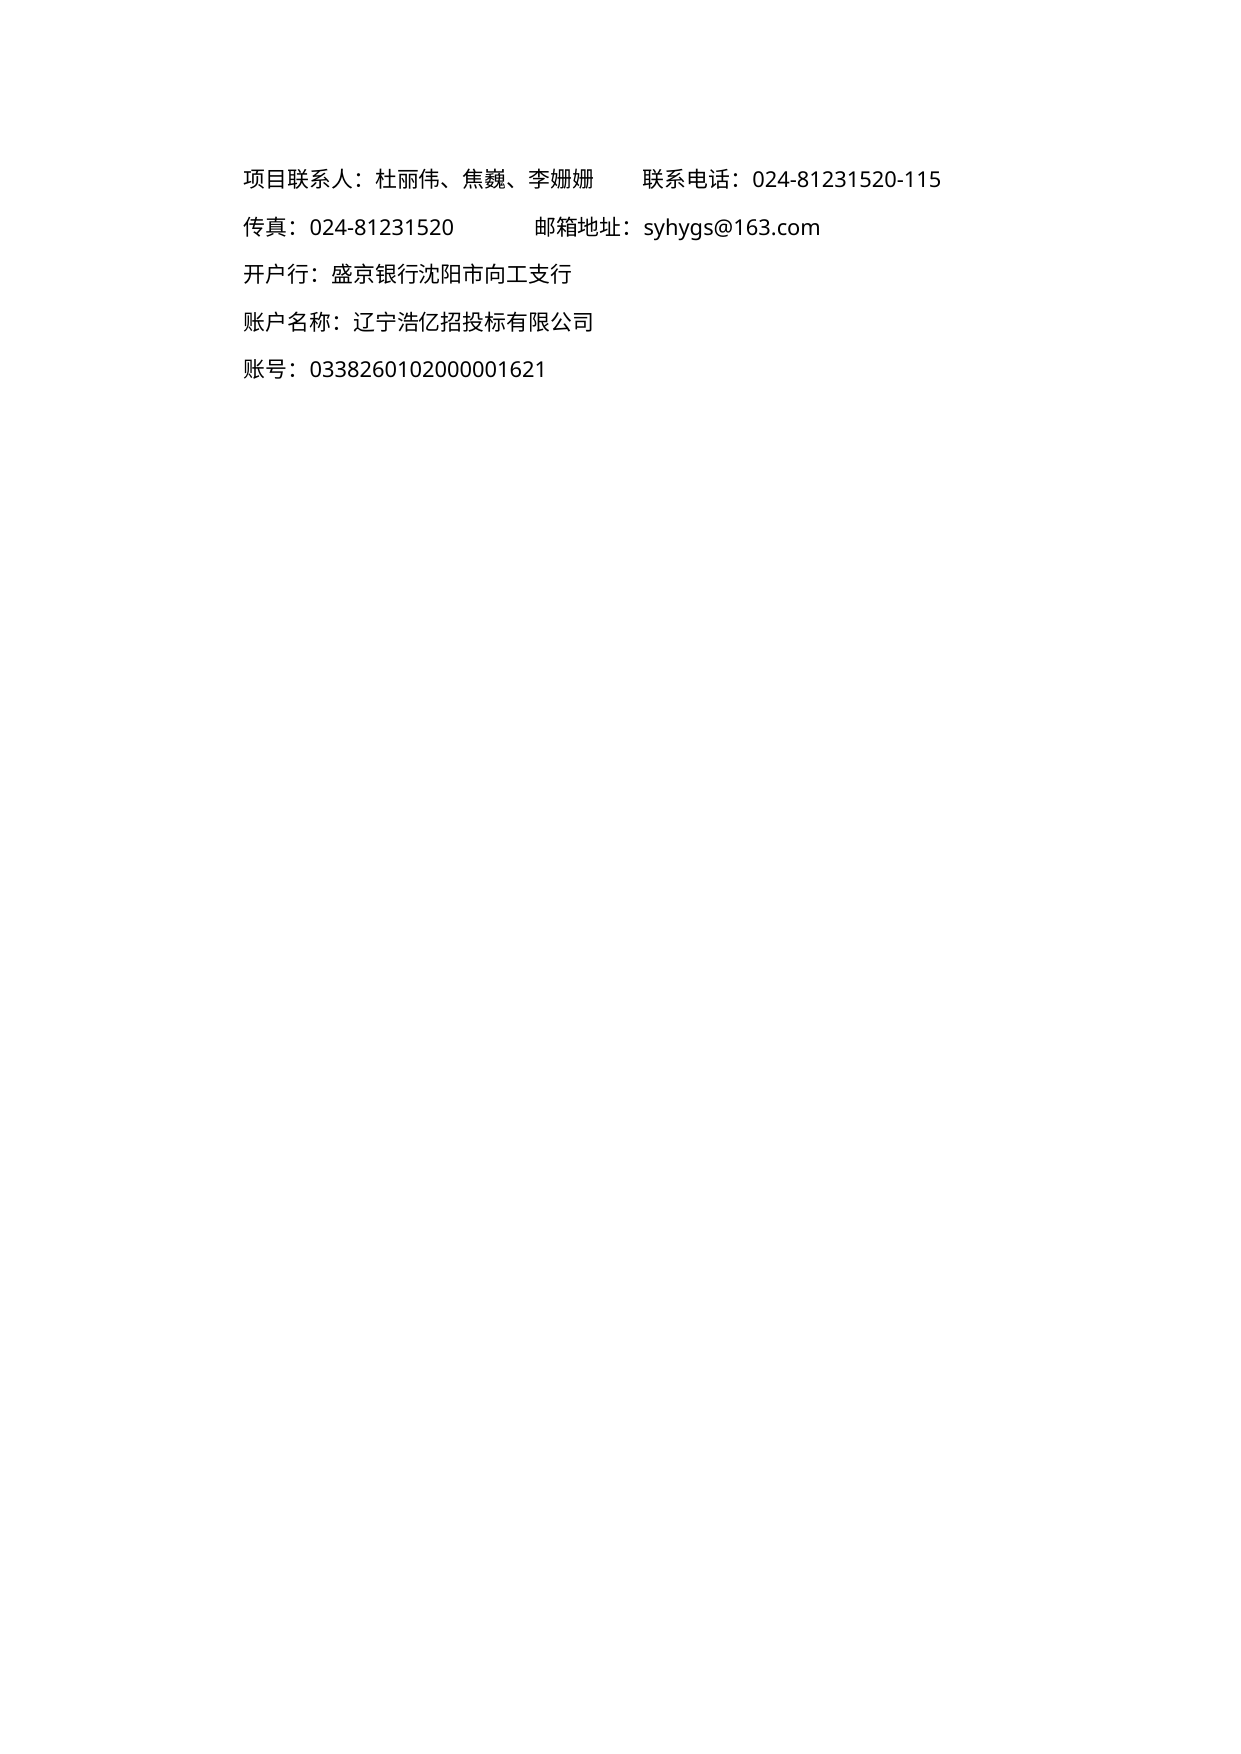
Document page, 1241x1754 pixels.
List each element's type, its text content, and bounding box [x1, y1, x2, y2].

text 传真：024-81231520 邮箱地址：syhygs@163.com [187, 209, 1053, 241]
text 账户名称：辽宁浩亿招投标有限公司 [187, 305, 1053, 336]
text 项目联系人：杜丽伟、焦巍、李姗姗 联系电话：024-81231520-115 [187, 162, 1053, 194]
text 开户行：盛京银行沈阳市向工支行 [187, 257, 1053, 289]
text 账号：0338260102000001621 [187, 352, 1053, 384]
